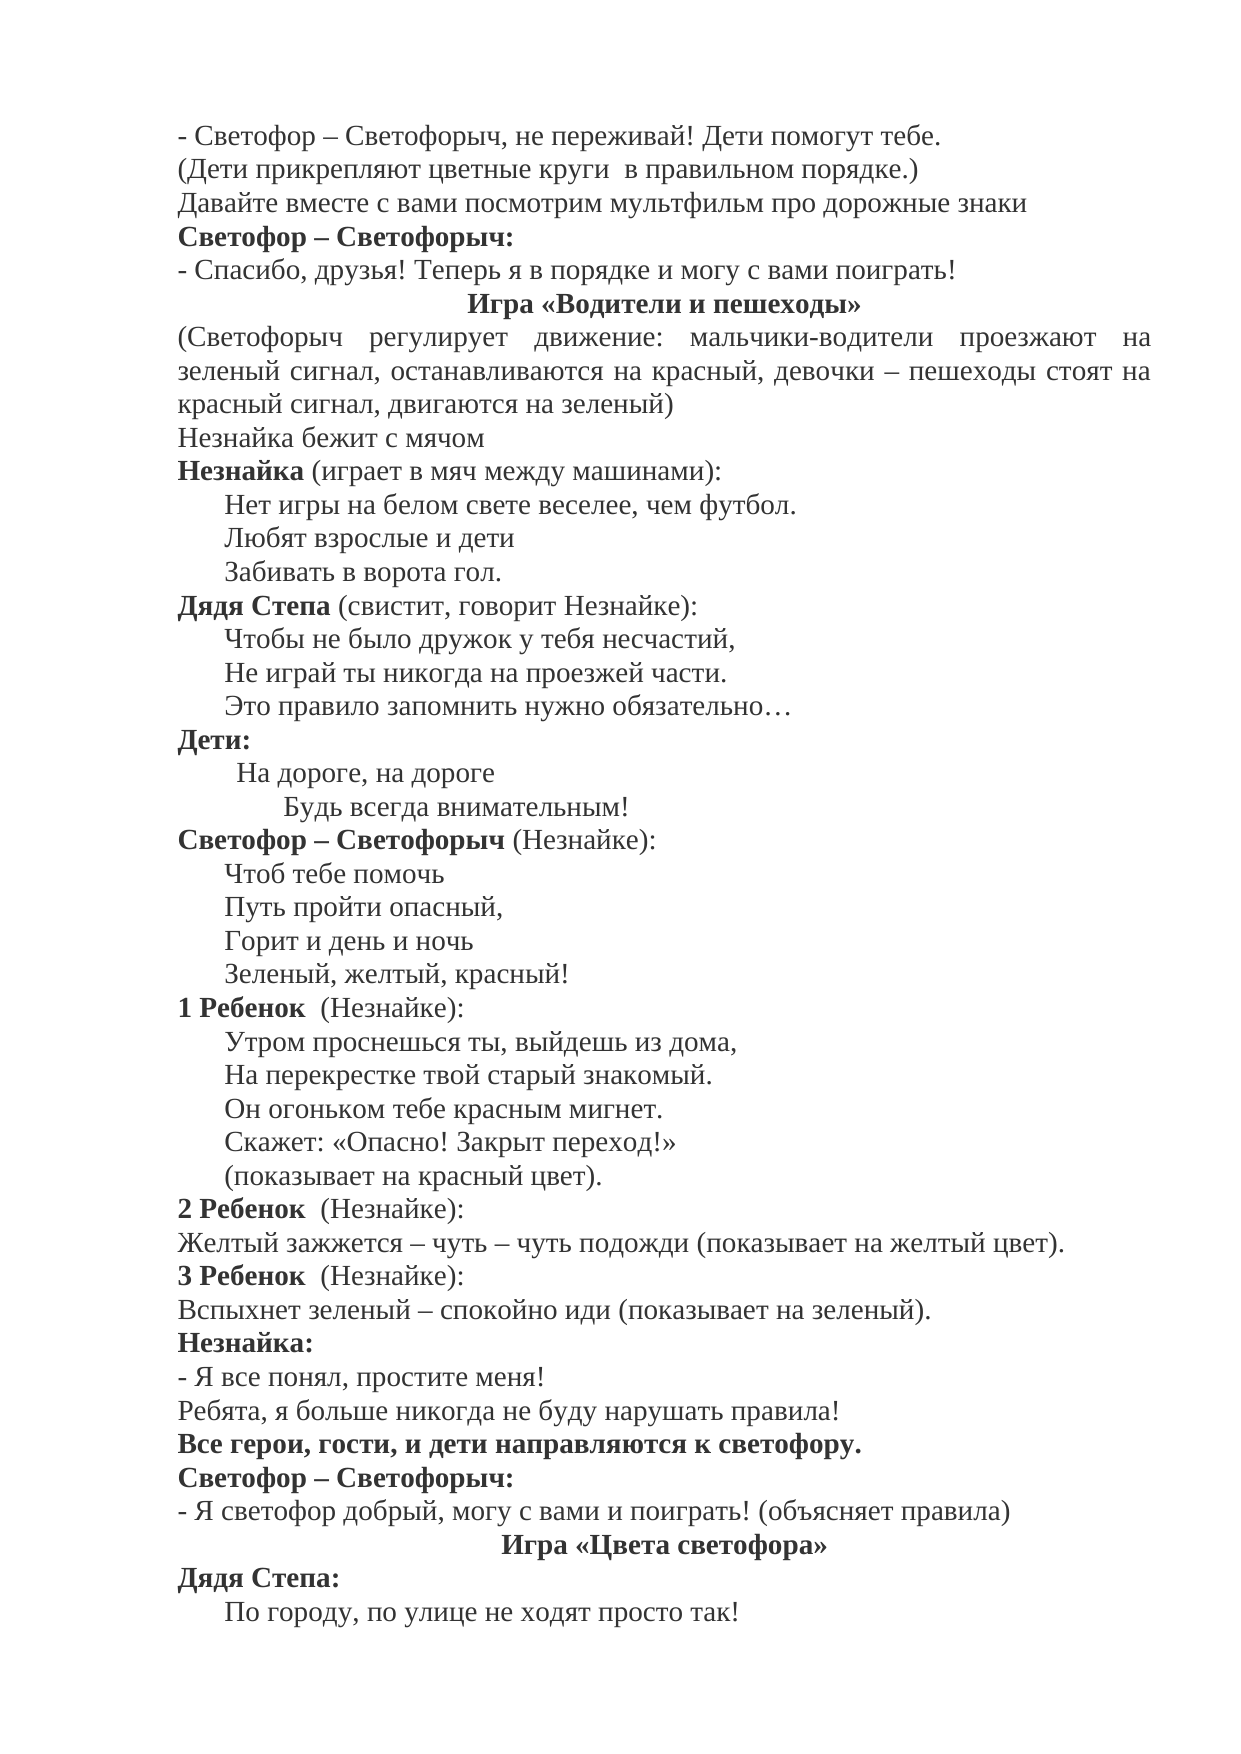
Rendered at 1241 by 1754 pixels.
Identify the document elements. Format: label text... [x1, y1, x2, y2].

text - Я все понял, простите меня! [177, 1359, 1152, 1393]
text (показывает на красный цвет). [224, 1158, 1152, 1191]
text Не играй ты никогда на проезжей части. [224, 655, 1152, 688]
text Горит и день и ночь [224, 923, 1152, 957]
text Зеленый, желтый, красный! [224, 957, 1152, 990]
text Будь всегда внимательным! [224, 789, 1152, 822]
text Все герои, гости, и дети направляются к светофору. [177, 1426, 1152, 1460]
text Забивать в ворота гол. [224, 554, 1152, 588]
text Чтоб тебе помочь [224, 856, 1152, 889]
text Вспыхнет зеленый – спокойно иди (показывает на зеленый). [177, 1292, 1152, 1326]
text Дети: [177, 722, 1152, 755]
text - Светофор – Светофорыч, не переживай! Дети помогут тебе. [177, 118, 1152, 152]
text Желтый зажжется – чуть – чуть подожди (показывает на желтый цвет). [177, 1225, 1152, 1258]
text Это правило запомнить нужно обязательно… [224, 688, 1152, 722]
text Игра «Цвета светофора» [177, 1527, 1152, 1560]
text На перекрестке твой старый знакомый. [224, 1057, 1152, 1091]
text Светофор – Светофорыч: [177, 219, 1152, 252]
text (Светофорыч регулирует движение: мальчики-водители проезжают на зеленый сигнал, останавливаются на красный, девочки – пешеходы стоят на красный сигнал, двигаются на зеленый) [177, 319, 1152, 420]
text На дороге, на дороге [177, 755, 1152, 789]
text 1 Ребенок (Незнайке): [177, 990, 1152, 1024]
text Дядя Степа: [177, 1560, 1152, 1594]
text Игра «Водители и пешеходы» [177, 286, 1152, 319]
text (Дети прикрепляют цветные круги в правильном порядке.) [177, 152, 1152, 185]
text Чтобы не было дружок у тебя несчастий, [224, 621, 1152, 655]
text 3 Ребенок (Незнайке): [177, 1258, 1152, 1292]
text - Спасибо, друзья! Теперь я в порядке и могу с вами поиграть! [177, 252, 1152, 286]
text Незнайка (играет в мяч между машинами): [177, 453, 1152, 487]
text По городу, по улице не ходят просто так! [224, 1594, 1152, 1627]
text Светофор – Светофорыч: [177, 1460, 1152, 1493]
text Любят взрослые и дети [224, 521, 1152, 554]
text 2 Ребенок (Незнайке): [177, 1191, 1152, 1225]
text Нет игры на белом свете веселее, чем футбол. [224, 487, 1152, 521]
text - Я светофор добрый, могу с вами и поиграть! (объясняет правила) [177, 1493, 1152, 1527]
text Скажет: «Опасно! Закрыт переход!» [224, 1124, 1152, 1158]
text Незнайка бежит с мячом [177, 420, 1152, 453]
text Путь пройти опасный, [224, 889, 1152, 923]
text Дядя Степа (свистит, говорит Незнайке): [177, 588, 1152, 621]
text Светофор – Светофорыч (Незнайке): [177, 822, 1152, 856]
text Утром проснешься ты, выйдешь из дома, [224, 1024, 1152, 1057]
text Ребята, я больше никогда не буду нарушать правила! [177, 1393, 1152, 1426]
text Он огоньком тебе красным мигнет. [224, 1091, 1152, 1124]
text Давайте вместе с вами посмотрим мультфильм про дорожные знаки [177, 185, 1152, 219]
text Незнайка: [177, 1326, 1152, 1359]
